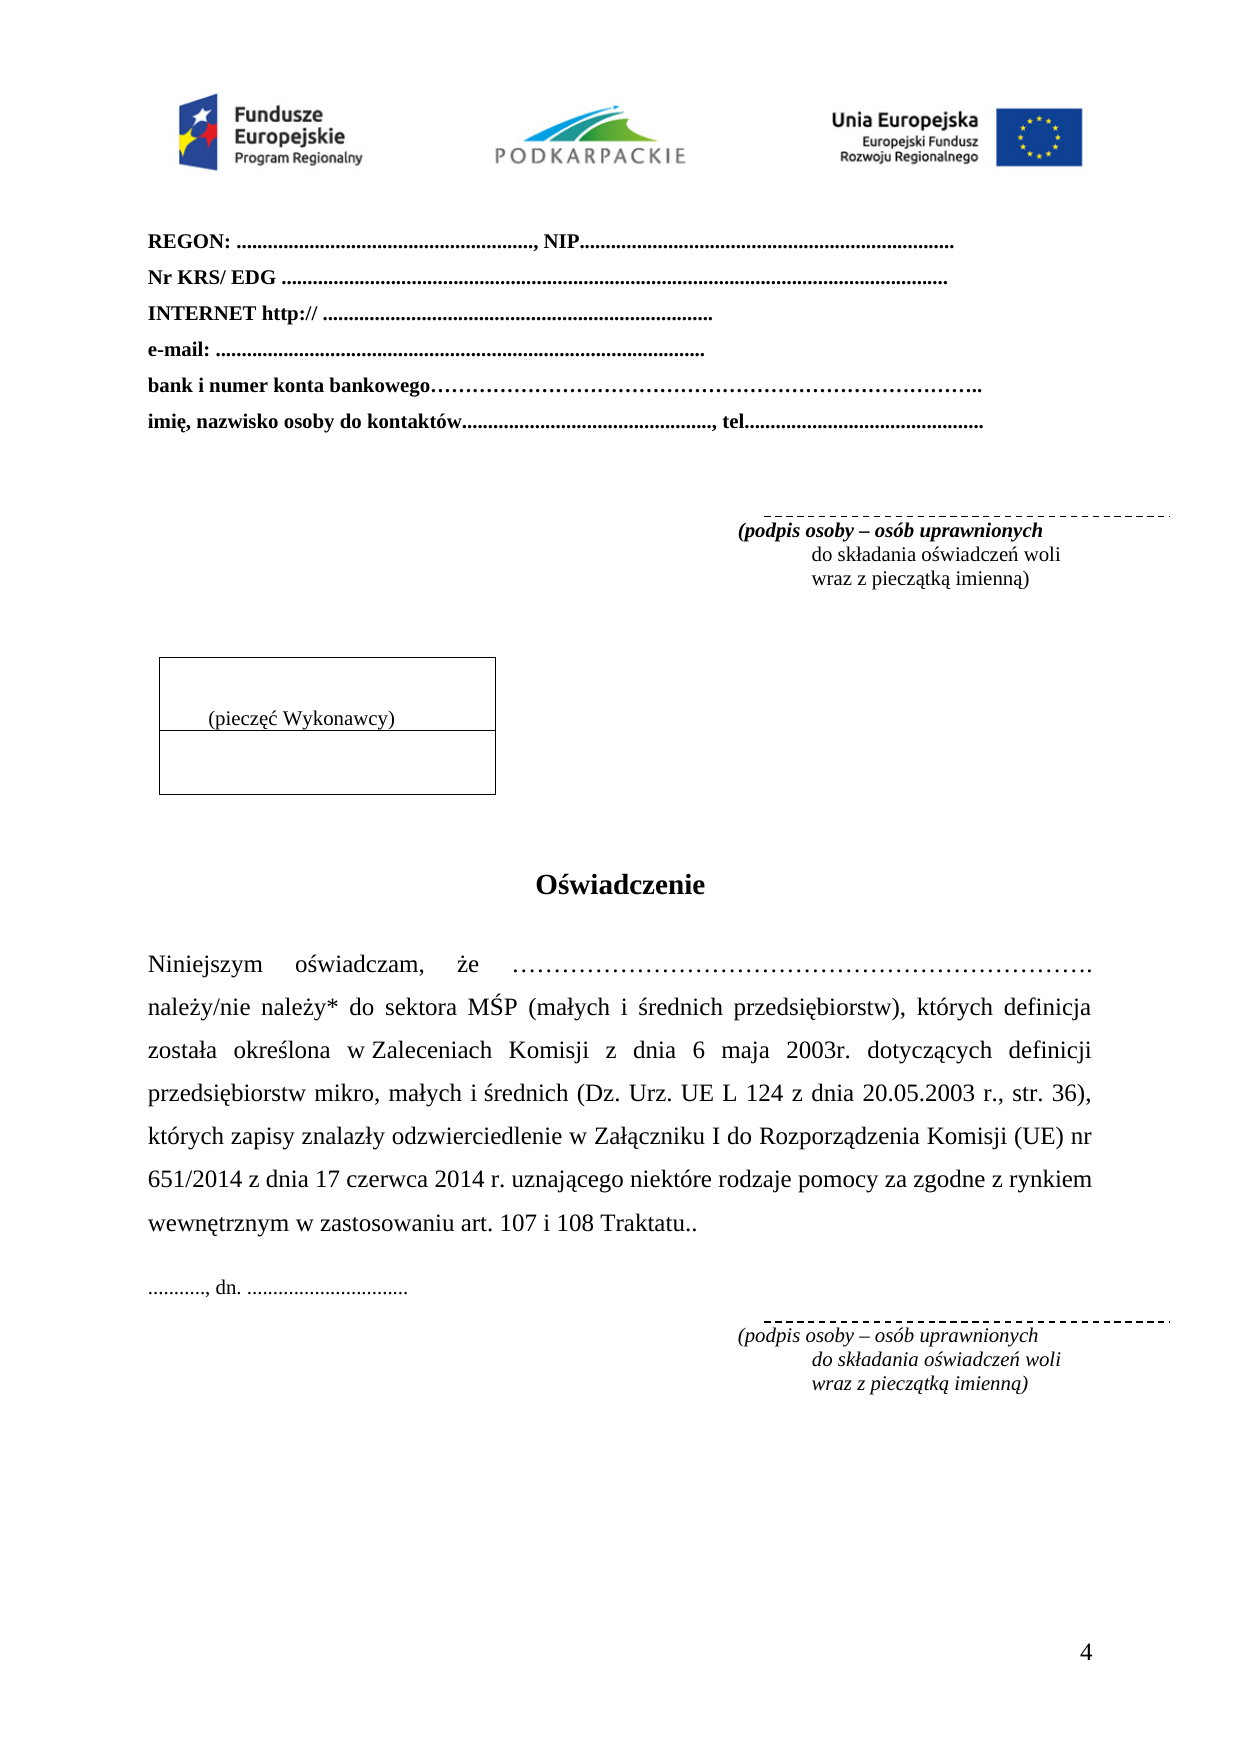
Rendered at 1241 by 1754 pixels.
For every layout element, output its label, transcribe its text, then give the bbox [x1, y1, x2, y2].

text (podpis osoby – osób uprawnionych [738, 517, 1093, 542]
text do składania oświadczeń woli wraz z pieczątką imienną) [811, 542, 1093, 590]
text ..........., dn. ............................... [148, 1275, 1093, 1299]
table_header (pieczęć Wykonawcy) [160, 658, 495, 730]
picture [147, 73, 1122, 201]
text REGON: ........................................................., NIP........................................................................ [148, 229, 1093, 253]
table_cell [160, 731, 495, 794]
text Niniejszym oświadczam, że ……………………………………………………………. należy/nie należy* do sektora MŚP (małych i średnich przedsiębiorstw), których definicja została określona w Zaleceniach Komisji z dnia 6 maja 2003r. dotyczących definicji przedsiębiorstw mikro, małych i średnich (Dz. Urz. UE L 124 z dnia 20.05.2003 r., str. 36), których zapisy znalazły odzwierciedlenie w Załączniku I do Rozporządzenia Komisji (UE) nr 651/2014 z dnia 17 czerwca 2014 r. uznającego niektóre rodzaje pomocy za zgodne z rynkiem wewnętrznym w zastosowaniu art. 107 i 108 Traktatu.. [148, 949, 1093, 1236]
text Nr KRS/ EDG ................................................................................................................................ [148, 265, 1093, 289]
text do składania oświadczeń woli wraz z pieczątką imienną) [811, 1347, 1093, 1395]
text INTERNET http:// ........................................................................... [148, 301, 1093, 325]
text imię, nazwisko osoby do kontaktów................................................, tel.............................................. [148, 409, 1093, 433]
text e-mail: .............................................................................................. [148, 337, 1093, 361]
text Oświadczenie [148, 867, 1093, 901]
text bank i numer konta bankowego…………………………………………………………………….. [148, 373, 1093, 397]
text (podpis osoby – osób uprawnionych [148, 1323, 1093, 1347]
